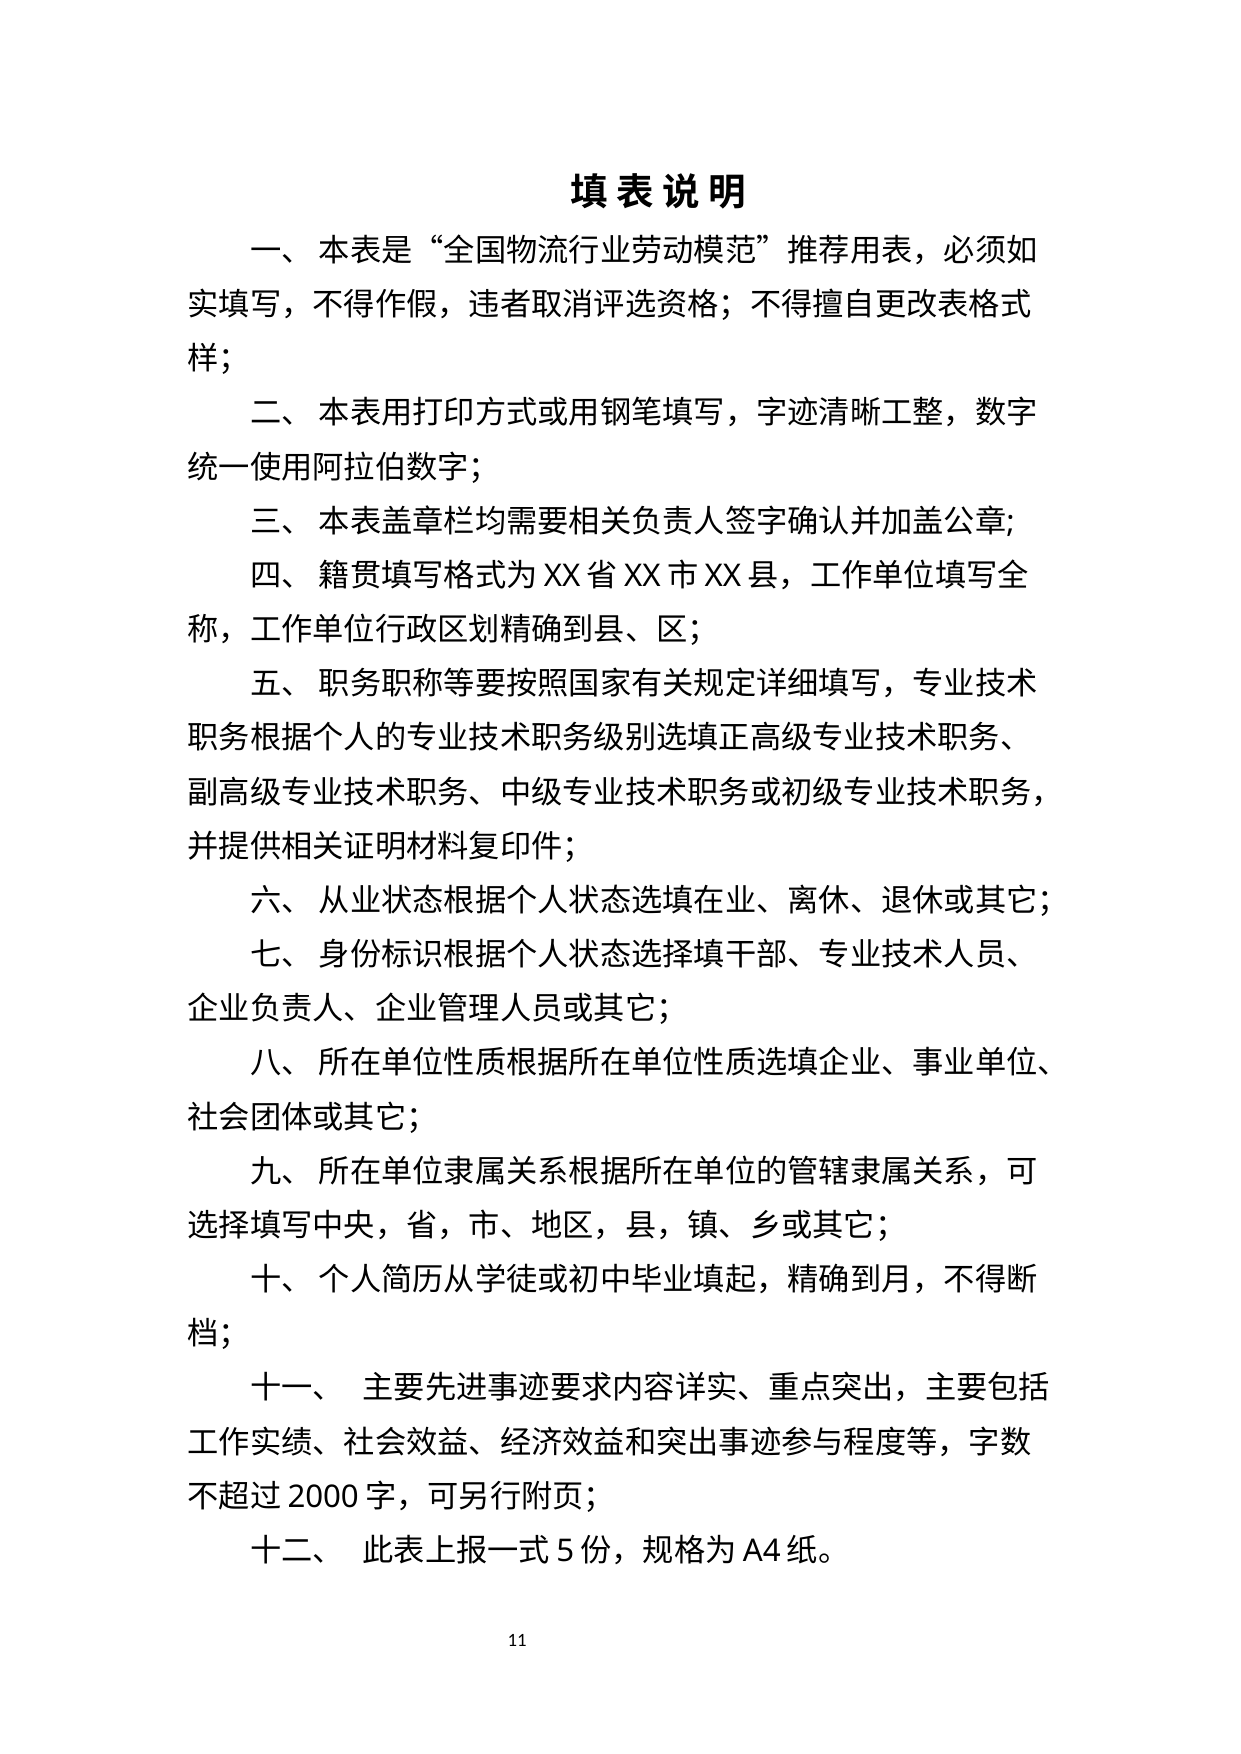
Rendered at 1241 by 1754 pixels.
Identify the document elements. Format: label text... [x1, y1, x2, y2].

text 三、 本表盖章栏均需要相关负责人签字确认并加盖公章; [187, 487, 1053, 541]
text 九、 所在单位隶属关系根据所在单位的管辖隶属关系，可选择填写中央，省，市、地区，县，镇、乡或其它； [187, 1137, 1053, 1245]
text 一、 本表是“全国物流行业劳动模范”推荐用表，必须如实填写，不得作假，违者取消评选资格；不得擅自更改表格式样； [187, 216, 1053, 379]
text 二、 本表用打印方式或用钢笔填写，字迹清晰工整，数字统一使用阿拉伯数字； [187, 379, 1053, 487]
text 四、 籍贯填写格式为XX省XX市XX县，工作单位填写全称，工作单位行政区划精确到县、区； [187, 541, 1053, 649]
text 六、 从业状态根据个人状态选填在业、离休、退休或其它； [187, 866, 1053, 920]
text 七、 身份标识根据个人状态选择填干部、专业技术人员、企业负责人、企业管理人员或其它； [187, 920, 1053, 1029]
text 八、 所在单位性质根据所在单位性质选填企业、事业单位、社会团体或其它； [187, 1029, 1053, 1137]
text 十一、 主要先进事迹要求内容详实、重点突出，主要包括工作实绩、社会效益、经济效益和突出事迹参与程度等，字数不超过2000字，可另行附页； [187, 1354, 1053, 1516]
text 十二、 此表上报一式5份，规格为A4纸。 [187, 1516, 1053, 1570]
text 十、 个人简历从学徒或初中毕业填起，精确到月，不得断档； [187, 1245, 1053, 1354]
text 填 表 说 明 [187, 162, 1053, 216]
text 五、 职务职称等要按照国家有关规定详细填写，专业技术职务根据个人的专业技术职务级别选填正高级专业技术职务、副高级专业技术职务、中级专业技术职务或初级专业技术职务，并提供相关证明材料复印件； [187, 649, 1053, 866]
